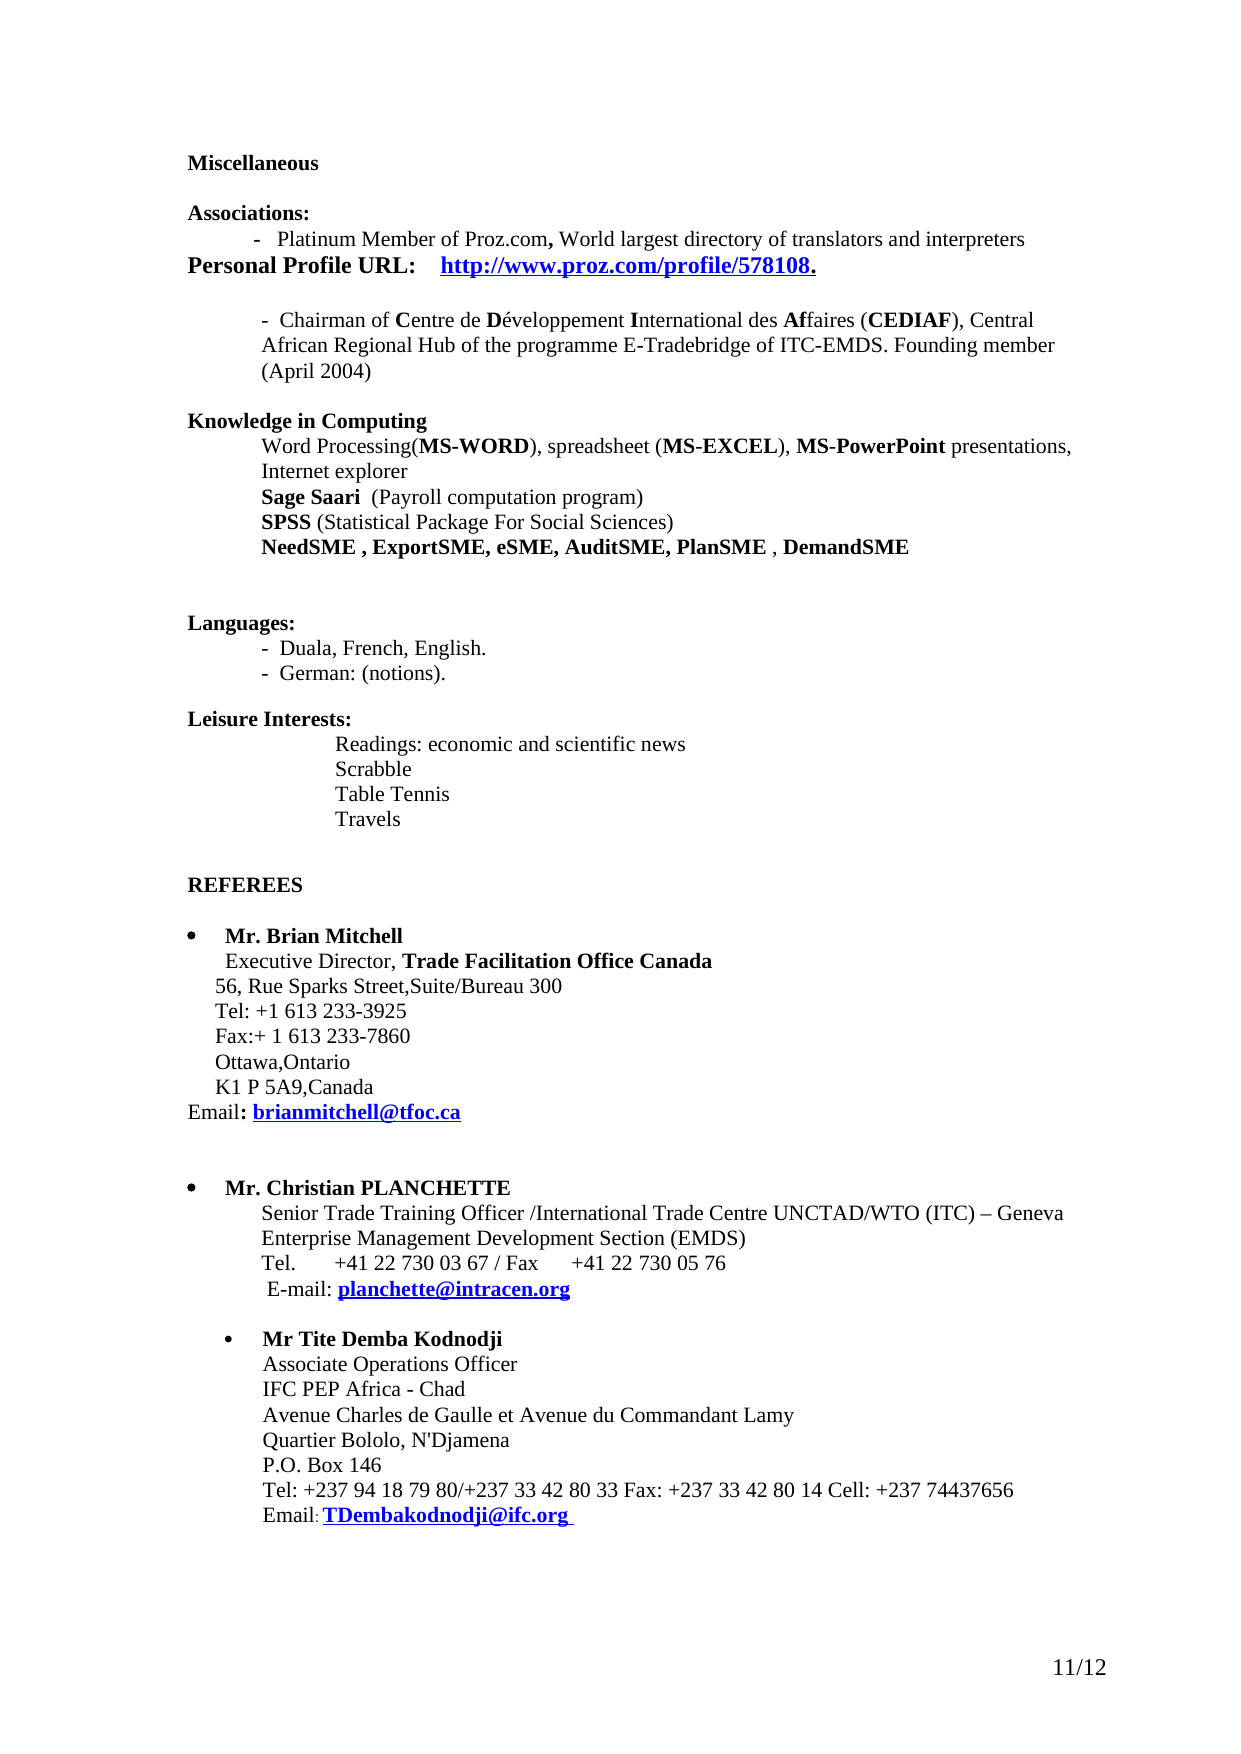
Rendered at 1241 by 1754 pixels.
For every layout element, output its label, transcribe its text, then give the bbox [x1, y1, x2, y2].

text Ottawa,Ontario [187, 1049, 1106, 1074]
subtitle Personal Profile URL: http://www.proz.com/profile/578108. [187, 251, 1106, 278]
text Knowledge in Computing [187, 408, 1106, 433]
subtitle : economic and scientific news [335, 731, 1106, 756]
text Sage Saari (Payroll computation program) [261, 484, 1106, 509]
text Scrabble [261, 756, 1106, 781]
subtitle Miscellaneous [187, 150, 1106, 175]
text 56, Rue Sparks Street,Suite/Bureau 300 [187, 973, 1106, 998]
text K1 P 5A9,Canada [187, 1074, 1106, 1099]
text - , French, English. [187, 635, 1106, 660]
subtitle Leisure Interests: [187, 706, 1106, 731]
text NeedSME , ExportSME, eSME, AuditSME, PlanSME , DemandSME [261, 534, 1125, 559]
text Senior Trade Training Officer /International Trade Centre UNCTAD/WTO (ITC) – [261, 1200, 1106, 1225]
subtitle Associations: [187, 200, 1106, 226]
text Management Development Section (EMDS) [261, 1225, 1106, 1250]
list Mr. Christian PLANCHETTE [187, 1175, 1106, 1200]
text Tel. +41 22 730 03 67 / Fax +41 22 730 05 76 [261, 1250, 1106, 1276]
text SPSS (Statistical Package For Social Sciences) [261, 509, 1106, 534]
text Tel: +1 613 233-3925 [187, 998, 1106, 1023]
text Executive Director, Trade Facilitation Office [187, 948, 1106, 973]
text Table Tennis [261, 781, 1106, 806]
text Travels [261, 806, 1106, 832]
text Fax:+ 1 613 233-7860 [187, 1023, 1106, 1049]
subtitle - Platinum Member of Proz.com, World largest directory of translators and interpreters [187, 226, 1106, 251]
text - Chairman of Centre de Développement International des Affaires (CEDIAF), Central African Regional Hub of the programme E-Tradebridge of ITC-EMDS. Founding member (April 2004) [261, 307, 1106, 383]
text Word Processing(MS-WORD), spreadsheet (MS-EXCEL), MS-PowerPoint presentations, Internet explorer [261, 433, 1106, 484]
list Mr Tite Demba Kodnodji Associate Operations Officer IFC PEP Africa - Chad Avenue Charles de Gaulle et Avenue du Commandant Lamy Quartier Bololo, N'Djamena P.O. Box 146 Tel: +237 94 18 79 80/+237 33 42 80 33 Fax: +237 33 42 80 14 Cell: +237 74437656 Email: TDembakodnodji@ifc.org [225, 1326, 1106, 1528]
text - German: (notions). [187, 660, 1106, 685]
text Languages: [187, 610, 1106, 635]
text Email: brianmitchell@tfoc.ca [187, 1099, 1106, 1124]
subtitle REFEREES [187, 872, 1106, 897]
text E-mail: planchette@intracen.org [261, 1276, 1106, 1301]
list Mr. Brian Mitchell [187, 923, 1106, 948]
